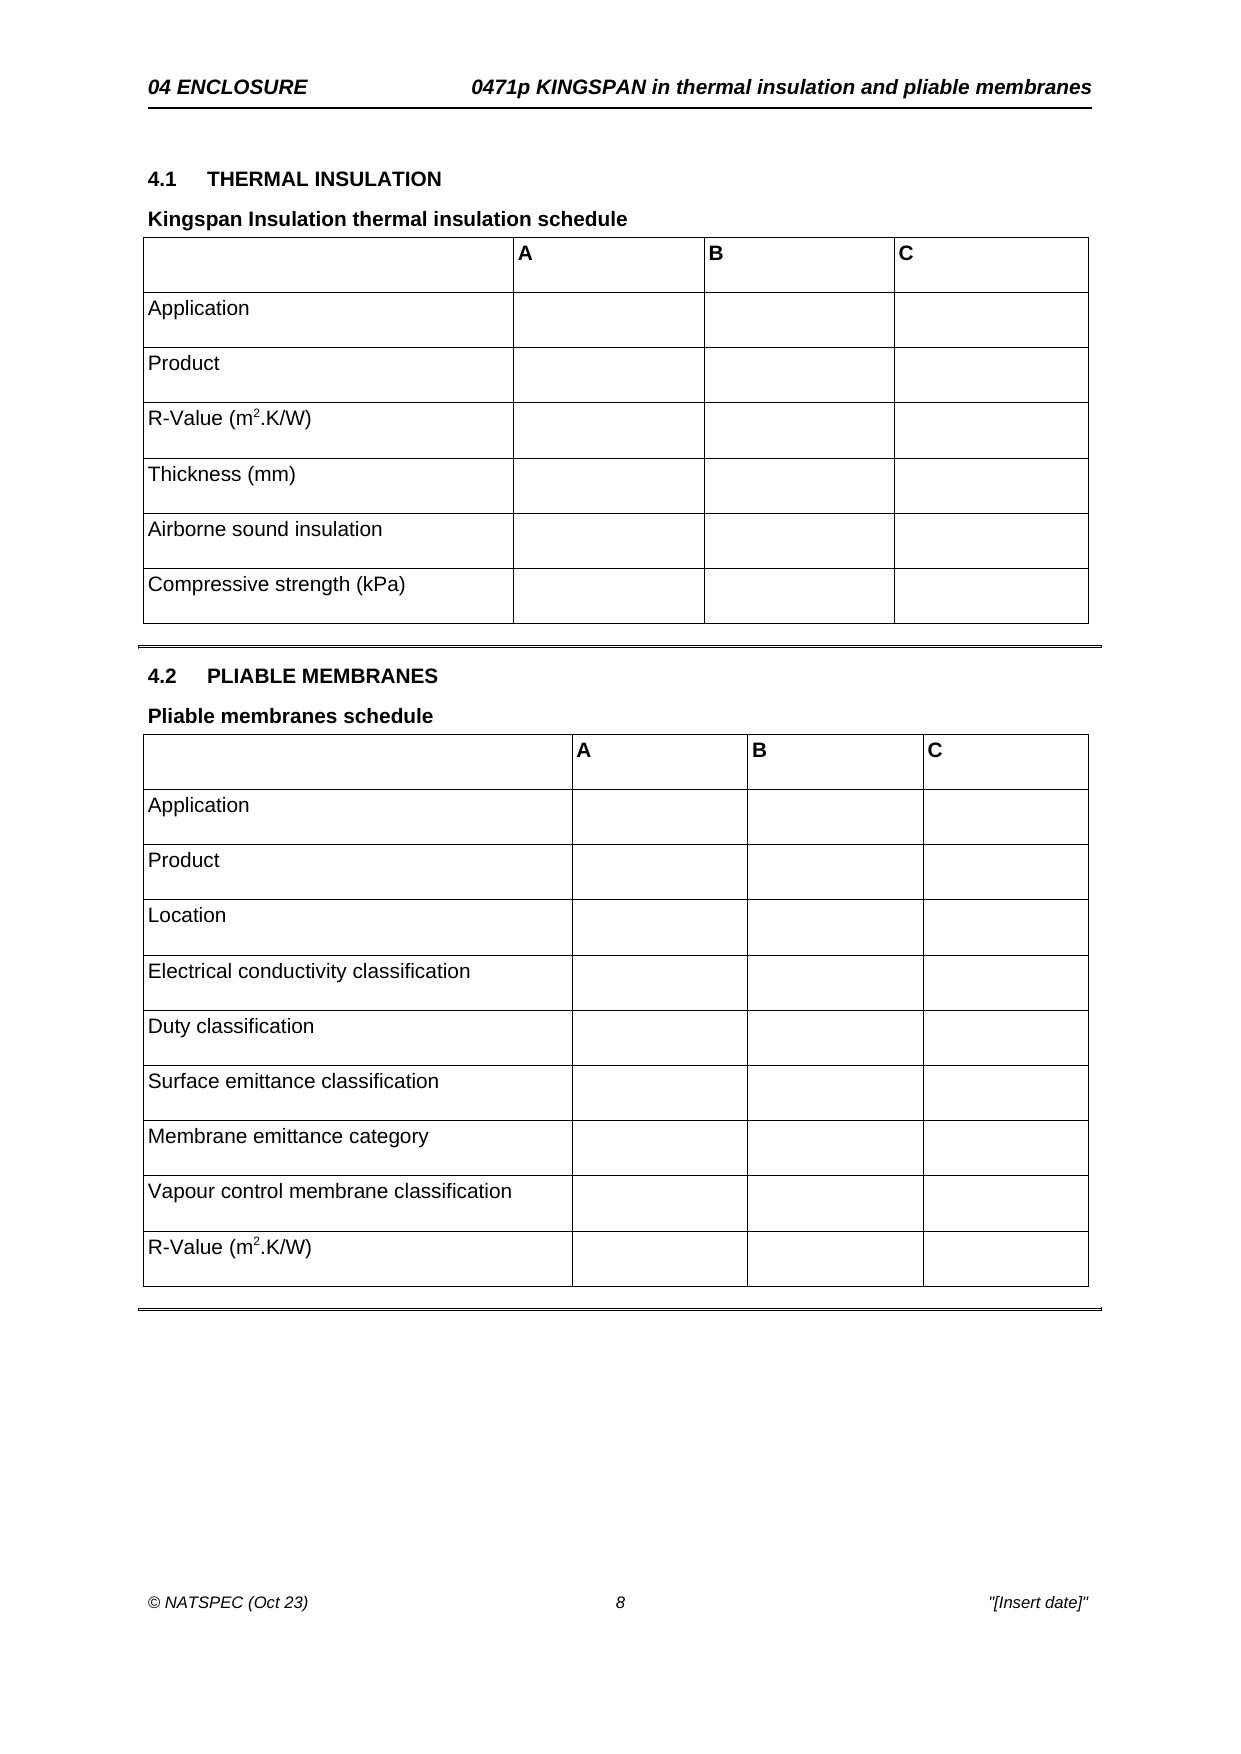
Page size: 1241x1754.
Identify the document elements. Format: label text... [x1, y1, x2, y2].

table_cell Application [144, 790, 572, 844]
subtitle Thermal insulation [148, 167, 1092, 191]
table_cell Electrical conductivity classification [144, 956, 572, 1010]
table_cell [573, 1232, 747, 1286]
table_cell Surface emittance classification [144, 1066, 572, 1120]
table_cell Airborne sound insulation [144, 514, 513, 568]
table_cell [924, 1176, 1088, 1231]
table_cell [748, 956, 923, 1010]
table_header C [924, 735, 1088, 789]
table_cell [748, 1066, 923, 1120]
table_cell [573, 1066, 747, 1120]
table_cell [895, 569, 1088, 623]
table_cell [573, 956, 747, 1010]
table_cell [514, 569, 704, 623]
table_cell [705, 569, 894, 623]
table_cell [895, 403, 1088, 457]
table_cell [573, 790, 747, 844]
table_cell Application [144, 293, 513, 347]
table_cell Thickness (mm) [144, 459, 513, 513]
table_cell [705, 459, 894, 513]
table_header B [705, 238, 894, 292]
table_cell R-Value (m2.K/W) [144, 403, 513, 457]
table_cell [573, 1121, 747, 1175]
table_cell [514, 348, 704, 402]
table_cell [514, 514, 704, 568]
table_cell [748, 1232, 923, 1286]
table_cell [748, 1121, 923, 1175]
table_cell Membrane emittance category [144, 1121, 572, 1175]
table_header B [748, 735, 923, 789]
subtitle Pliable membranes schedule [148, 704, 1092, 728]
table_header [144, 238, 513, 292]
table_cell Product [144, 348, 513, 402]
table_cell [573, 1011, 747, 1065]
table_cell [924, 1066, 1088, 1120]
table_cell [924, 845, 1088, 899]
table_header C [895, 238, 1088, 292]
table_cell [514, 403, 704, 457]
table_cell Vapour control membrane classification [144, 1176, 572, 1231]
table_cell [514, 459, 704, 513]
table_cell [748, 845, 923, 899]
table_header [144, 735, 572, 789]
table_cell Duty classification [144, 1011, 572, 1065]
table_cell [924, 1011, 1088, 1065]
table_cell [705, 293, 894, 347]
table_cell [514, 293, 704, 347]
table_cell [705, 514, 894, 568]
table_cell Product [144, 845, 572, 899]
subtitle Pliable membranes [148, 664, 1092, 688]
table_cell [748, 1176, 923, 1231]
table_header A [514, 238, 704, 292]
table_header A [573, 735, 747, 789]
table_cell R-Value (m2.K/W) [144, 1232, 572, 1286]
table_cell [924, 900, 1088, 954]
table_cell Compressive strength (kPa) [144, 569, 513, 623]
table_cell [573, 1176, 747, 1231]
table_cell [924, 790, 1088, 844]
table_cell [748, 900, 923, 954]
table_cell [748, 1011, 923, 1065]
table_cell [924, 1121, 1088, 1175]
table_cell [705, 348, 894, 402]
table_cell [895, 514, 1088, 568]
table_cell Location [144, 900, 572, 954]
table_cell [895, 348, 1088, 402]
table_cell [748, 790, 923, 844]
table_cell [705, 403, 894, 457]
table_cell [924, 1232, 1088, 1286]
table_cell [573, 900, 747, 954]
subtitle Kingspan Insulation thermal insulation schedule [148, 207, 1092, 231]
table_cell [924, 956, 1088, 1010]
table_cell [573, 845, 747, 899]
table_cell [895, 459, 1088, 513]
table_cell [895, 293, 1088, 347]
